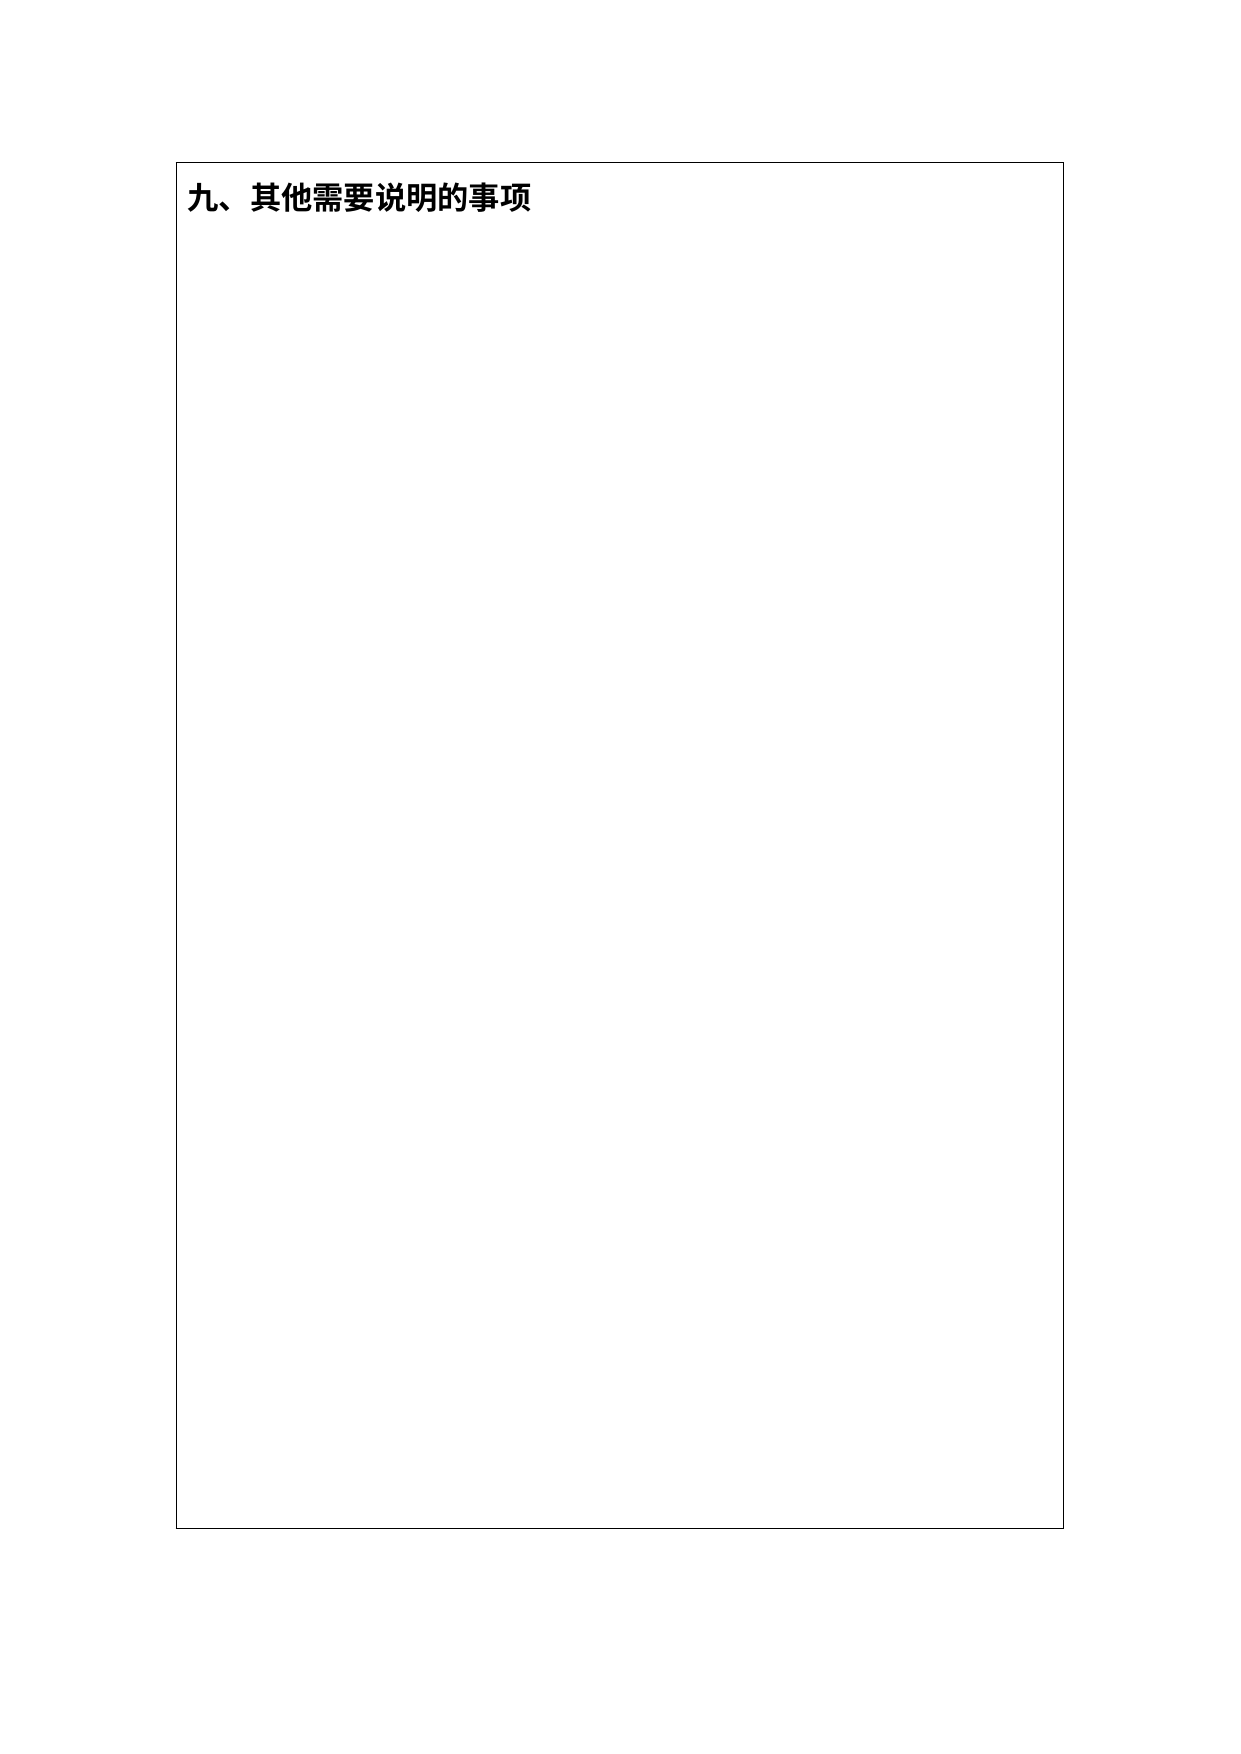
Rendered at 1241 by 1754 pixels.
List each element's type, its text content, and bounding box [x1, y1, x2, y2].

table_header 九、其他需要说明的事项 [177, 163, 1063, 1528]
